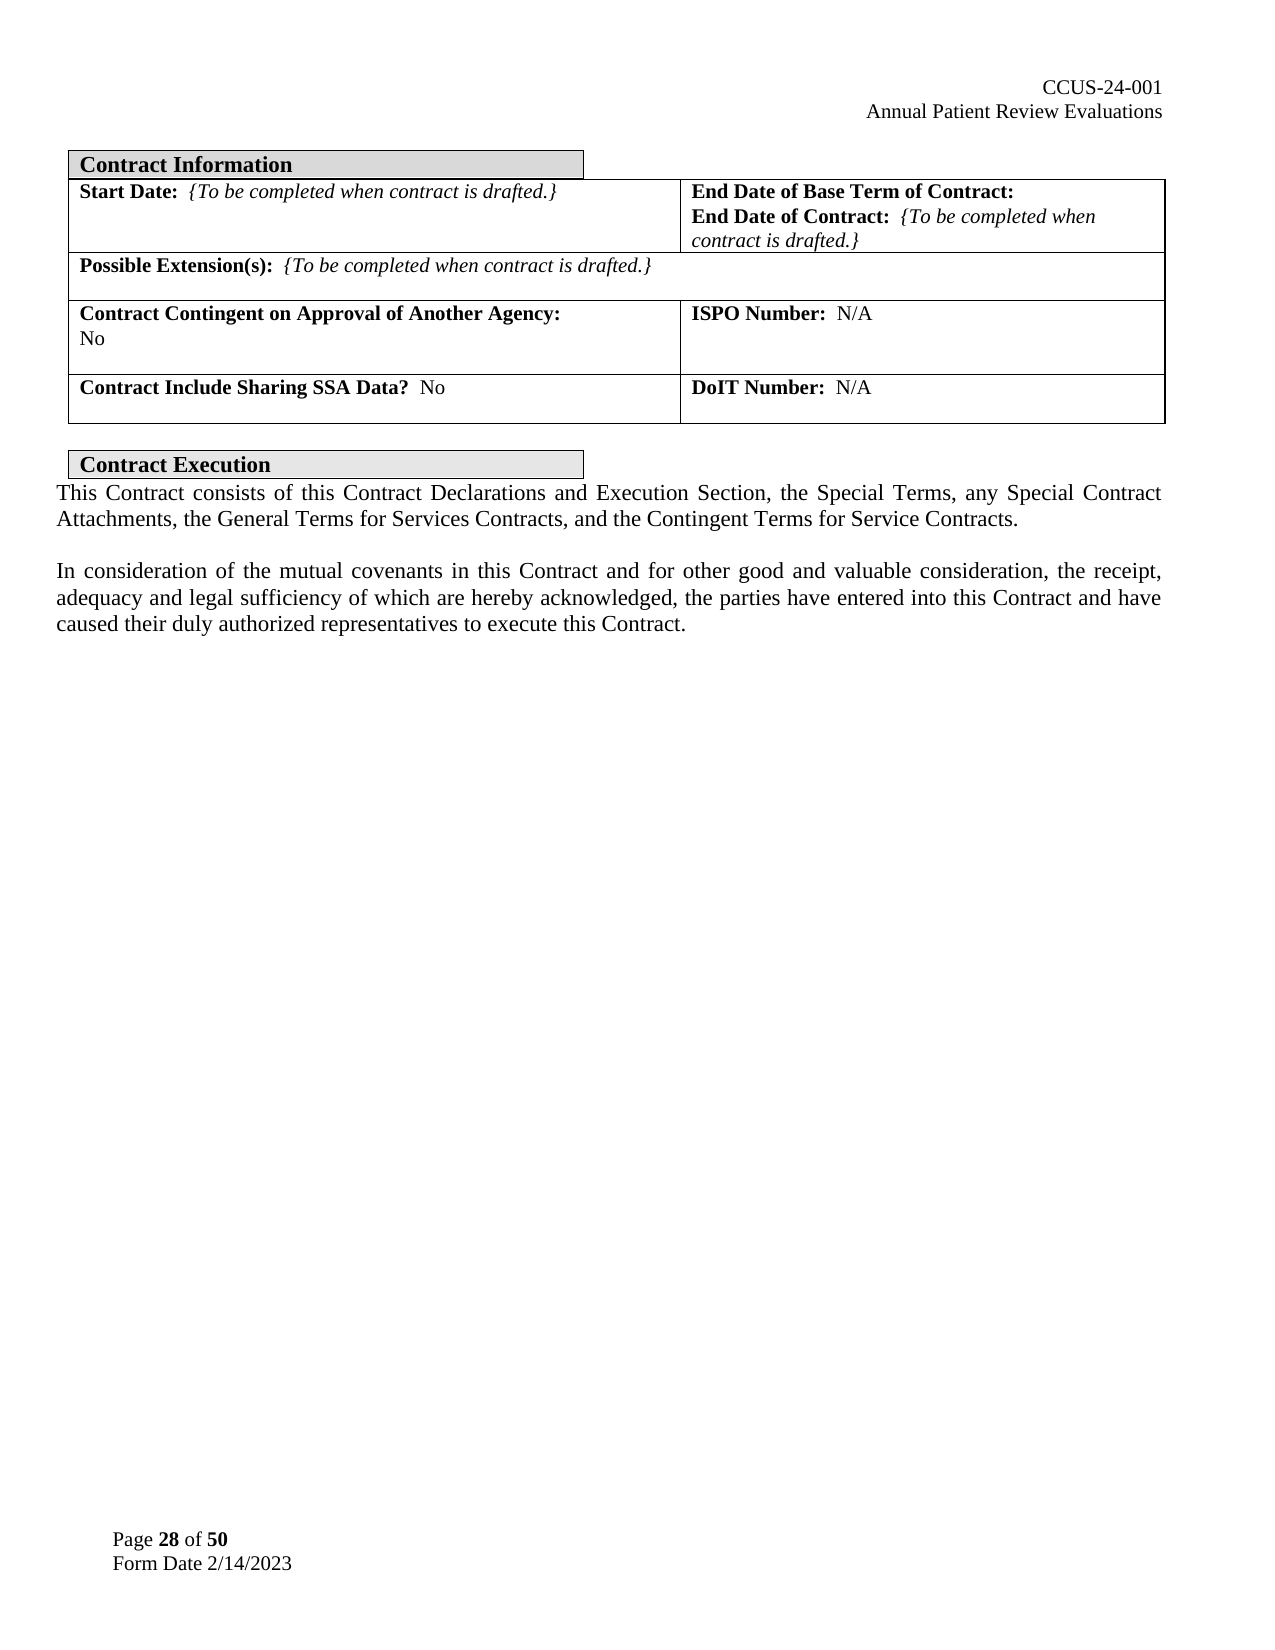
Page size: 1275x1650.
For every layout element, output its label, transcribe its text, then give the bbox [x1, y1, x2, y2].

table_cell Contract Include Sharing SSA Data? No [69, 375, 680, 423]
table_cell Possible Extension(s): {To be completed when contract is drafted.} [69, 253, 1164, 300]
table_header Contract Information [69, 151, 583, 177]
table_header Start Date: {To be completed when contract is drafted.} [69, 180, 680, 252]
table_header Contract Execution [69, 451, 583, 477]
table_header End Date of Base Term of Contract: End Date of Contract: {To be completed when contract is drafted.} [681, 180, 1164, 252]
text In consideration of the mutual covenants in this Contract and for other good and valuable consideration, the receipt, adequacy and legal sufficiency of which are hereby acknowledged, the parties have entered into this Contract and have caused their duly authorized representatives to execute this Contract. [56, 558, 1163, 637]
table_cell DoIT Number: N/A [681, 375, 1164, 423]
table_cell ISPO Number: N/A [681, 301, 1164, 373]
text This Contract consists of this Contract Declarations and Execution Section, the Special Terms, any Special Contract Attachments, the General Terms for Services Contracts, and the Contingent Terms for Service Contracts. [56, 478, 1163, 531]
table_cell Contract Contingent on Approval of Another Agency: No [69, 301, 680, 373]
